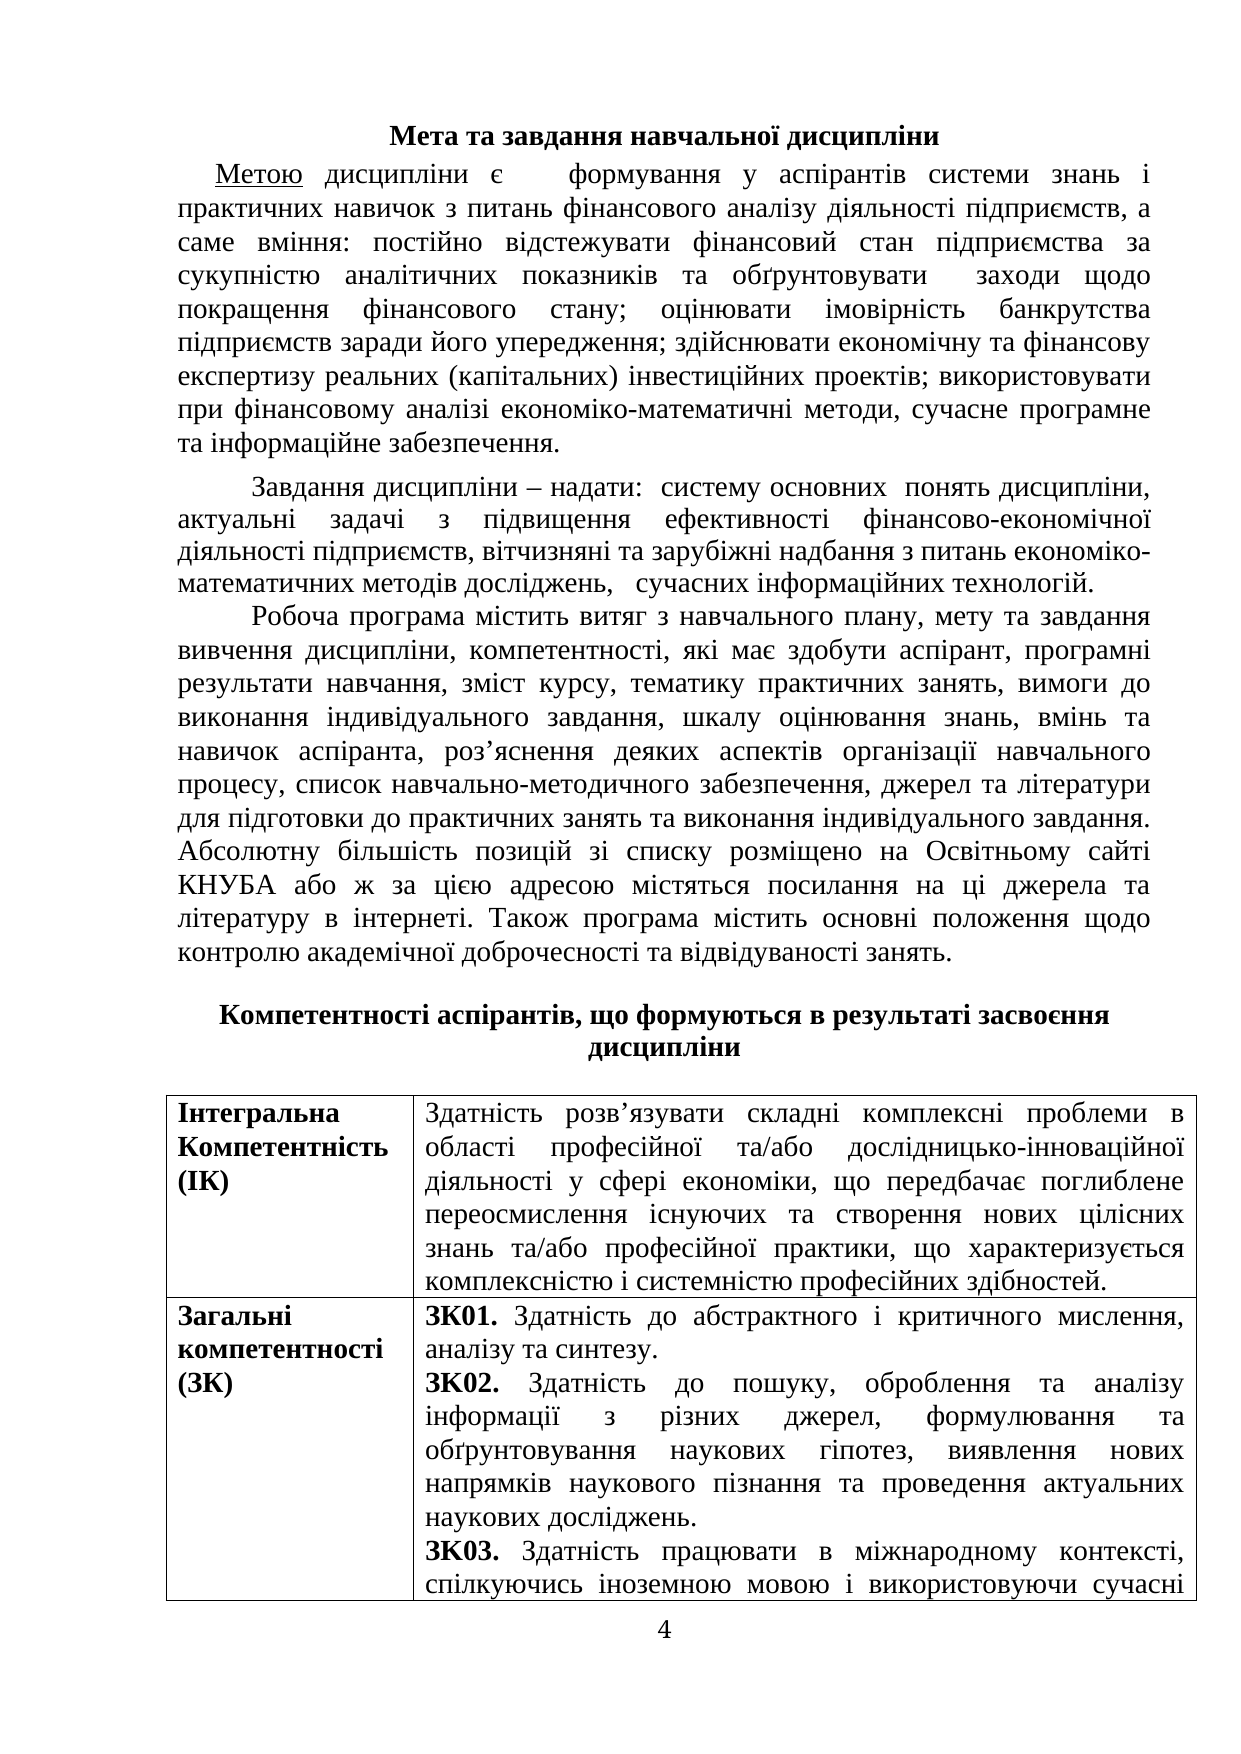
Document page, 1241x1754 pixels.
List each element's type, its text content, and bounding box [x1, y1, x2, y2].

text Робоча програма містить витяг з навчального плану, мету та завдання вивчення дисципліни, компетентності, які має здобути аспірант, програмні результати навчання, зміст курсу, тематику практичних занять, вимоги до виконання індивідуального завдання, шкалу оцінювання знань, вмінь та навичок аспіранта, роз’яснення деяких аспектів організації навчального процесу, список навчально-методичного забезпечення, джерел та літератури для підготовки до практичних занять та виконання індивідуального завдання. Абсолютну більшість позицій зі списку розміщено на Освітньому сайті КНУБА або ж за цією адресою містяться посилання на ці джерела та літературу в інтернеті. Також програма містить основні положення щодо контролю академічної доброчесності та відвідуваності занять. [177, 598, 1152, 967]
table_header Інтегральна Компетентність (ІК) [167, 1096, 413, 1297]
text Мета та завдання навчальної дисципліни [177, 118, 1152, 152]
text Метою дисципліни є формування у аспірантів системи знань і практичних навичок з питань фінансового аналізу діяльності підприємств, а саме вміння: постійно відстежувати фінансовий стан підприємства за сукупністю аналітичних показників та обґрунтовувати заходи щодо покращення фінансового стану; оцінювати імовірність банкрутства підприємств заради його упередження; здійснювати економічну та фінансову експертизу реальних (капітальних) інвестиційних проектів; використовувати при фінансовому аналізі економіко-математичні методи, сучасне програмне та інформаційне забезпечення. [177, 157, 1152, 458]
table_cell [167, 1298, 413, 1600]
text Компетентності аспірантів, що формуються в результаті засвоєння дисципліни [177, 999, 1152, 1063]
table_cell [414, 1298, 1196, 1600]
table_header Здатність розв’язувати складні комплексні проблеми в області професійної та/або дослідницько-інноваційної діяльності у сфері економіки, що передбачає поглиблене переосмислення існуючих та створення нових цілісних знань та/або професійної практики, що характеризується комплексністю і системністю професійних здібностей. [414, 1096, 1196, 1297]
text Завдання дисципліни – надати: систему основних понять дисципліни, актуальні задачі з підвищення ефективності фінансово-економічної діяльності підприємств, вітчизняні та зарубіжні надбання з питань економіко-математичних методів досліджень, сучасних інформаційних технологій. [177, 471, 1152, 598]
